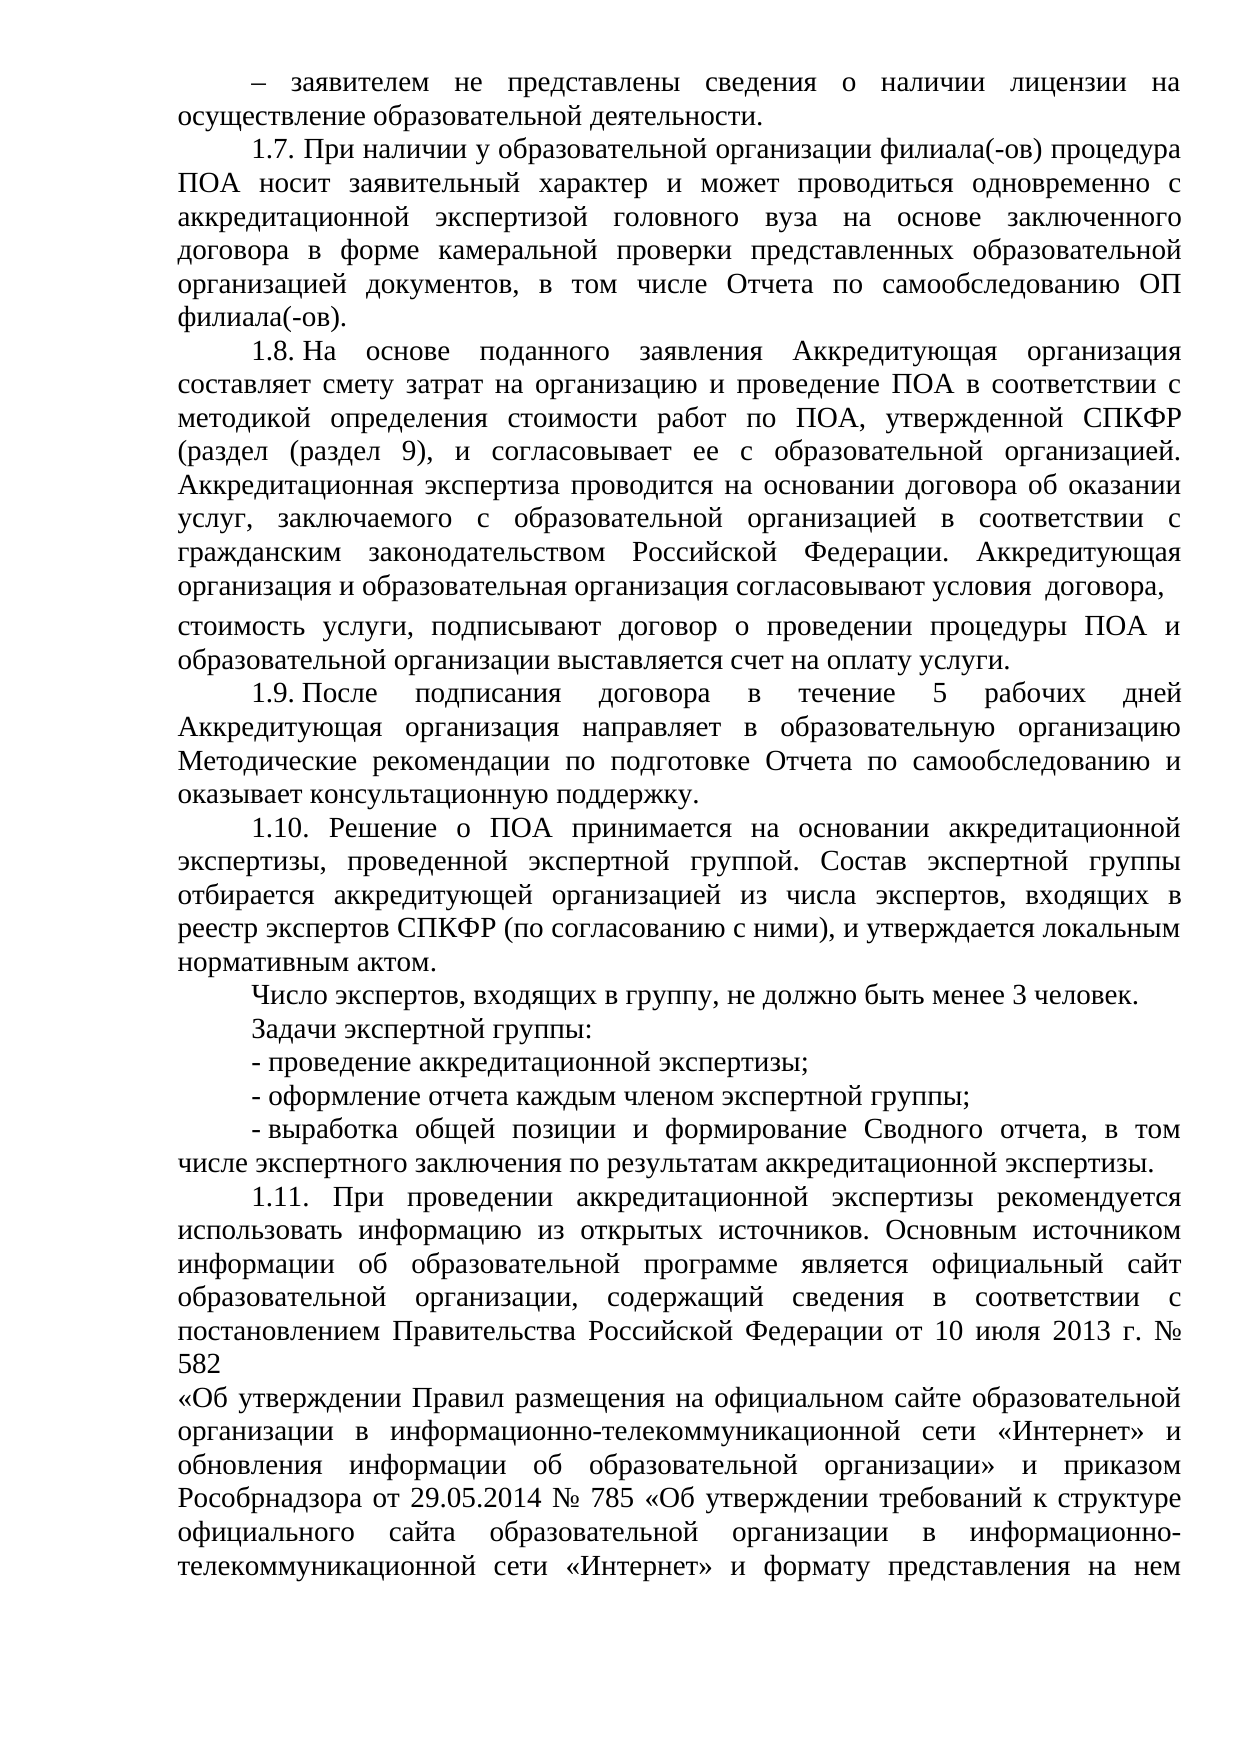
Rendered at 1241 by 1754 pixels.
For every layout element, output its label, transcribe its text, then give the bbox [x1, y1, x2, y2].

list проведение аккредитационной экспертизы; [177, 1044, 1223, 1078]
list При наличии у образовательной организации филиала(-ов) процедура ПОА носит заявительный характер и может проводиться одновременно с аккредитационной экспертизой головного вуза на основе заключенного договора в форме камеральной проверки представленных образовательной организацией документов, в том числе Отчета по самообследованию ОП филиала(-ов). [177, 132, 1182, 333]
list После подписания договора в течение 5 рабочих дней Аккредитующая организация направляет в образовательную организацию Методические рекомендации по подготовке Отчета по самообследованию и оказывает консультационную поддержку. [177, 676, 1182, 810]
list оформление отчета каждым членом экспертной группы; [177, 1078, 1223, 1112]
list При проведении аккредитационной экспертизы рекомендуется использовать информацию из открытых источников. Основным источником информации об образовательной программе является официальный сайт образовательной организации, содержащий сведения в соответствии с постановлением Правительства Российской Федерации от 10 июля 2013 г. № 582 [177, 1179, 1182, 1380]
list Решение о ПОА принимается на основании аккредитационной экспертизы, проведенной экспертной группой. Состав экспертной группы отбирается аккредитующей организацией из числа экспертов, входящих в реестр экспертов СПКФР (по согласованию с ними), и утверждается локальным нормативным актом. [177, 810, 1182, 977]
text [177, 1380, 1182, 1581]
list заявителем не представлены сведения о наличии лицензии на осуществление образовательной деятельности. [177, 64, 1181, 132]
list выработка общей позиции и формирование Сводного отчета, в том числе экспертного заключения по результатам аккредитационной экспертизы. [177, 1112, 1181, 1179]
text Число экспертов, входящих в группу, не должно быть менее 3 человек. Задачи экспертной группы: [251, 977, 1141, 1044]
text стоимость услуги, подписывают договор о проведении процедуры ПОА и образовательной организации выставляется счет на оплату услуги. [177, 608, 1182, 676]
list На основе поданного заявления Аккредитующая организация составляет смету затрат на организацию и проведение ПОА в соответствии с методикой определения стоимости работ по ПОА, утвержденной СПКФР (раздел (раздел 9), и согласовывает ее с образовательной организацией. Аккредитационная экспертиза проводится на основании договора об оказании услуг, заключаемого с образовательной организацией в соответствии с гражданским законодательством Российской Федерации. Аккредитующая организация и образовательная организация согласовывают условия договора, [177, 333, 1182, 601]
